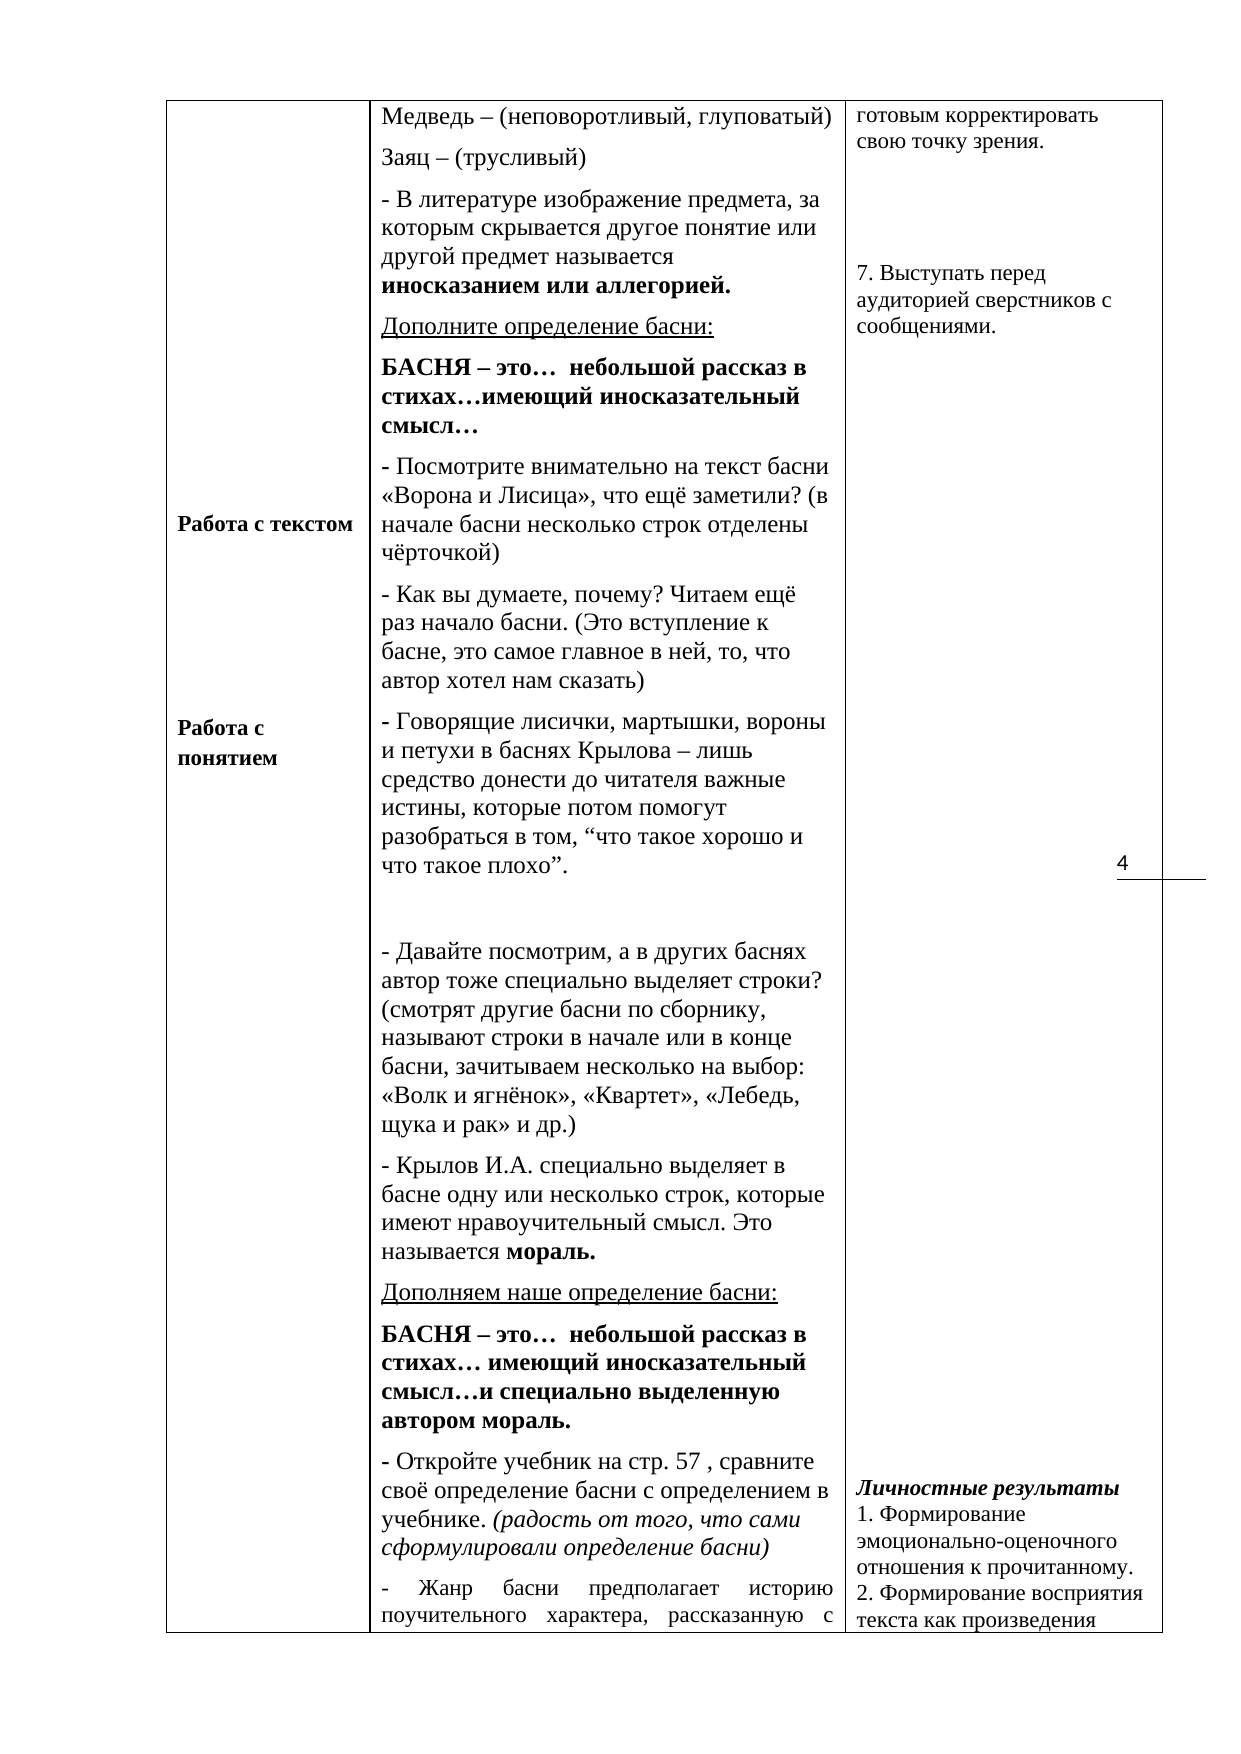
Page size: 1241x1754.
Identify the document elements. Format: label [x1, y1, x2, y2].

table_cell [167, 101, 369, 1632]
table_cell [371, 101, 845, 1632]
table_cell [846, 101, 1162, 1632]
